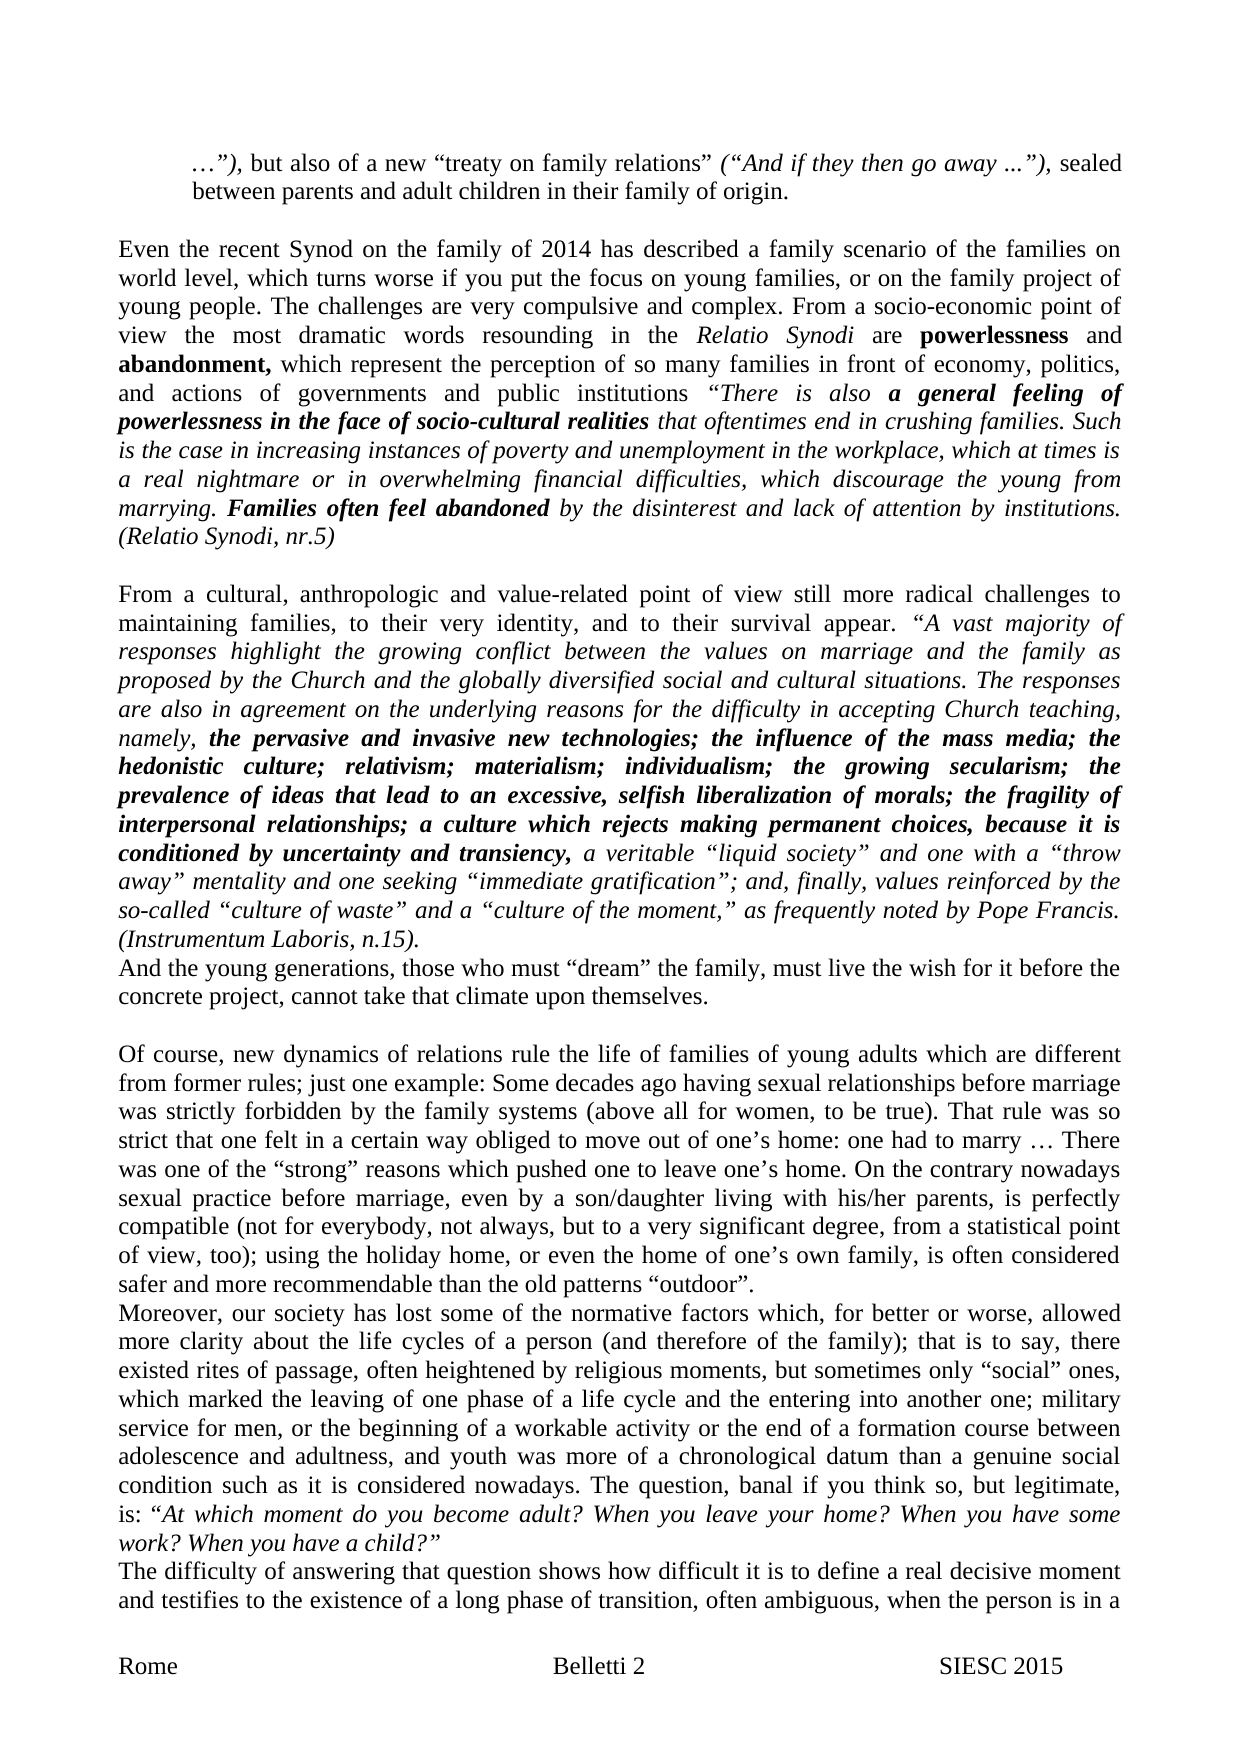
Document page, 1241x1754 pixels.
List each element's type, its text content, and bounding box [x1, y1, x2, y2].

text And the young generations, those who must “dream” the family, must live the wish for it before the concrete project, cannot take that climate upon themselves. [118, 953, 1122, 1010]
text From a cultural, anthropologic and value-related point of view still more radical challenges to maintaining families, to their very identity, and to their survival appear. “A vast majority of responses highlight the growing conflict between the values on marriage and the family as proposed by the Church and the globally diversified social and cultural situations. The responses are also in agreement on the underlying reasons for the difficulty in accepting Church teaching, namely, the pervasive and invasive new technologies; the influence of the mass media; the hedonistic culture; relativism; materialism; individualism; the growing secularism; the prevalence of ideas that lead to an excessive, selfish liberalization of morals; the fragility of interpersonal relationships; a culture which rejects making permanent choices, because it is conditioned by uncertainty and transiency, a veritable “liquid society” and one with a “throw away” mentality and one seeking “immediate gratification”; and, finally, values reinforced by the so-called “culture of waste” and a “culture of the moment,” as frequently noted by Pope Francis. (Instrumentum Laboris, n.15). [118, 579, 1122, 953]
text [118, 1556, 1122, 1614]
text Of course, new dynamics of relations rule the life of families of young adults which are different from former rules; just one example: Some decades ago having sexual relationships before marriage was strictly forbidden by the family systems (above all for women, to be true). That rule was so strict that one felt in a certain way obliged to move out of one’s home: one had to marry … There was one of the “strong” reasons which pushed one to leave one’s home. On the contrary nowadays sexual practice before marriage, even by a son/daughter living with his/her parents, is perfectly compatible (not for everybody, not always, but to a very significant degree, from a statistical point of view, too); using the holiday home, or even the home of one’s own family, is often considered safer and more recommendable than the old patterns “outdoor”. [118, 1039, 1122, 1298]
text Even the recent Synod on the family of 2014 has described a family scenario of the families on world level, which turns worse if you put the focus on young families, or on the family project of young people. The challenges are very compulsive and complex. From a socio-economic point of view the most dramatic words resounding in the Relatio Synodi are powerlessness and abandonment, which represent the perception of so many families in front of economy, politics, and actions of governments and public institutions “There is also a general feeling of powerlessness in the face of socio-cultural realities that oftentimes end in crushing families. Such is the case in increasing instances of poverty and unemployment in the workplace, which at times is a real nightmare or in overwhelming financial difficulties, which discourage the young from marrying. Families often feel abandoned by the disinterest and lack of attention by institutions. (Relatio Synodi, nr.5) [118, 234, 1122, 550]
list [162, 148, 1122, 205]
text Moreover, our society has lost some of the normative factors which, for better or worse, allowed more clarity about the life cycles of a person (and therefore of the family); that is to say, there existed rites of passage, often heightened by religious moments, but sometimes only “social” ones, which marked the leaving of one phase of a life cycle and the entering into another one; military service for men, or the beginning of a workable activity or the end of a formation course between adolescence and adultness, and youth was more of a chronological datum than a genuine social condition such as it is considered nowadays. The question, banal if you think so, but legitimate, is: “At which moment do you become adult? When you leave your home? When you have some work? When you have a child?” [118, 1298, 1122, 1556]
